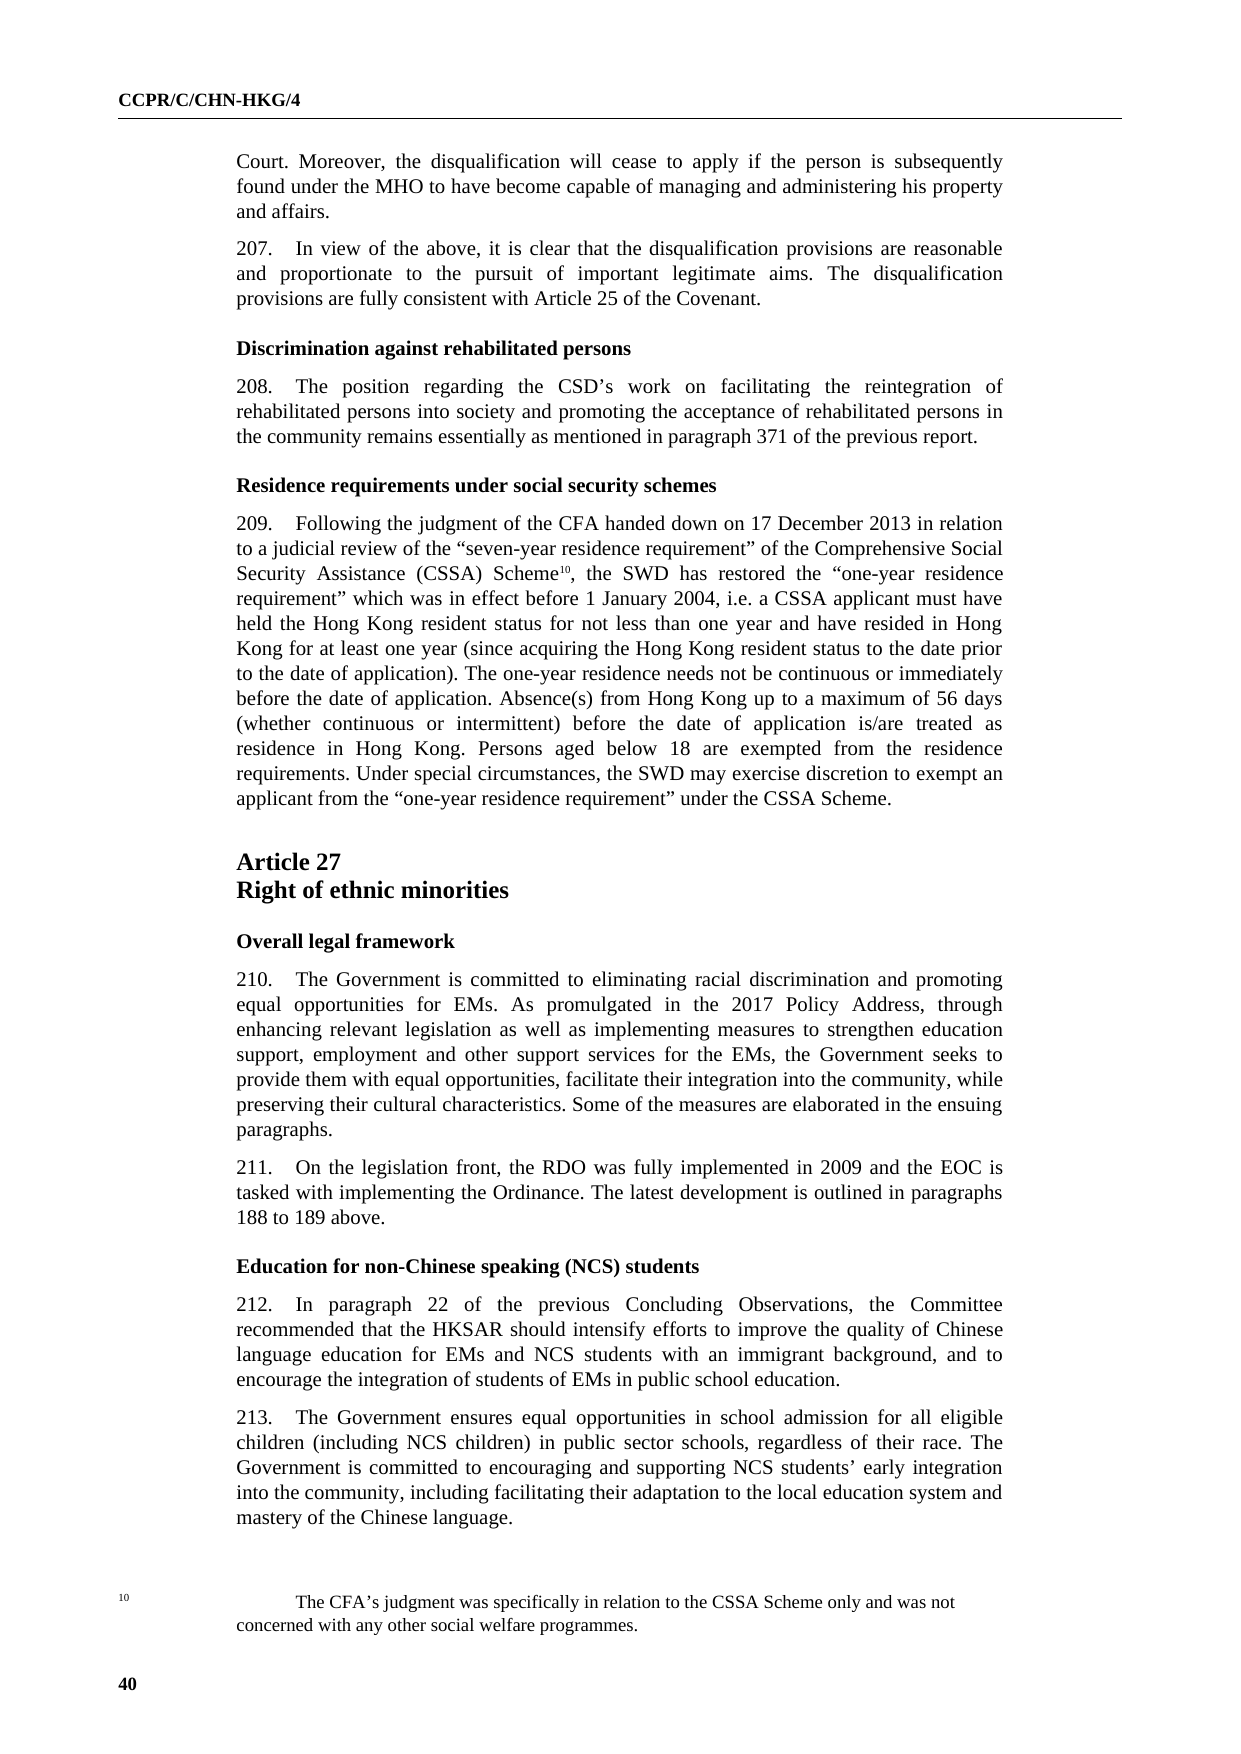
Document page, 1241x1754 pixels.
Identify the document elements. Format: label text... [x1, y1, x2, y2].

text 211. On the legislation front, the RDO was fully implemented in 2009 and the EOC is tasked with implementing the Ordinance. The latest development is outlined in paragraphs 188 to 189 above. [236, 1154, 1004, 1229]
text 209. Following the judgment of the CFA handed down on 17 December 2013 in relation to a judicial review of the “seven-year residence requirement” of the Comprehensive Social Security Assistance (CSSA) Scheme, the SWD has restored the “one-year residence requirement” which was in effect before 1 January 2004, i.e. a CSSA applicant must have held the Hong Kong resident status for not less than one year and have resided in Hong Kong for at least one year (since acquiring the Hong Kong resident status to the date prior to the date of application). The one-year residence needs not be continuous or immediately before the date of application. Absence(s) from Hong Kong up to a maximum of 56 days (whether continuous or intermittent) before the date of application is/are treated as residence in Hong Kong. Persons aged below 18 are exempted from the residence requirements. Under special circumstances, the SWD may exercise discretion to exempt an applicant from the “one-year residence requirement” under the CSSA Scheme. [236, 510, 1004, 810]
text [236, 148, 1004, 223]
text Article 27 Right of ethnic minorities [118, 848, 1004, 904]
text Overall legal framework [118, 929, 1004, 954]
text Residence requirements under social security schemes [118, 473, 1004, 498]
text Discrimination against rehabilitated persons [118, 335, 1004, 360]
text 213. The Government ensures equal opportunities in school admission for all eligible children (including NCS children) in public sector schools, regardless of their race. The Government is committed to encouraging and supporting NCS students’ early integration into the community, including facilitating their adaptation to the local education system and mastery of the Chinese language. [236, 1404, 1004, 1529]
text 212. In paragraph 22 of the previous Concluding Observations, the Committee recommended that the HKSAR should intensify efforts to improve the quality of Chinese language education for EMs and NCS students with an immigrant background, and to encourage the integration of students of EMs in public school education. [236, 1291, 1004, 1391]
text 207. In view of the above, it is clear that the disqualification provisions are reasonable and proportionate to the pursuit of important legitimate aims. The disqualification provisions are fully consistent with Article 25 of the Covenant. [236, 235, 1004, 310]
text Education for non-Chinese speaking (NCS) students [118, 1254, 1004, 1279]
text 210. The Government is committed to eliminating racial discrimination and promoting equal opportunities for EMs. As promulgated in the 2017 Policy Address, through enhancing relevant legislation as well as implementing measures to strengthen education support, employment and other support services for the EMs, the Government seeks to provide them with equal opportunities, facilitate their integration into the community, while preserving their cultural characteristics. Some of the measures are elaborated in the ensuing paragraphs. [236, 966, 1004, 1141]
text 208. The position regarding the CSD’s work on facilitating the reintegration of rehabilitated persons into society and promoting the acceptance of rehabilitated persons in the community remains essentially as mentioned in paragraph 371 of the previous report. [236, 373, 1004, 448]
